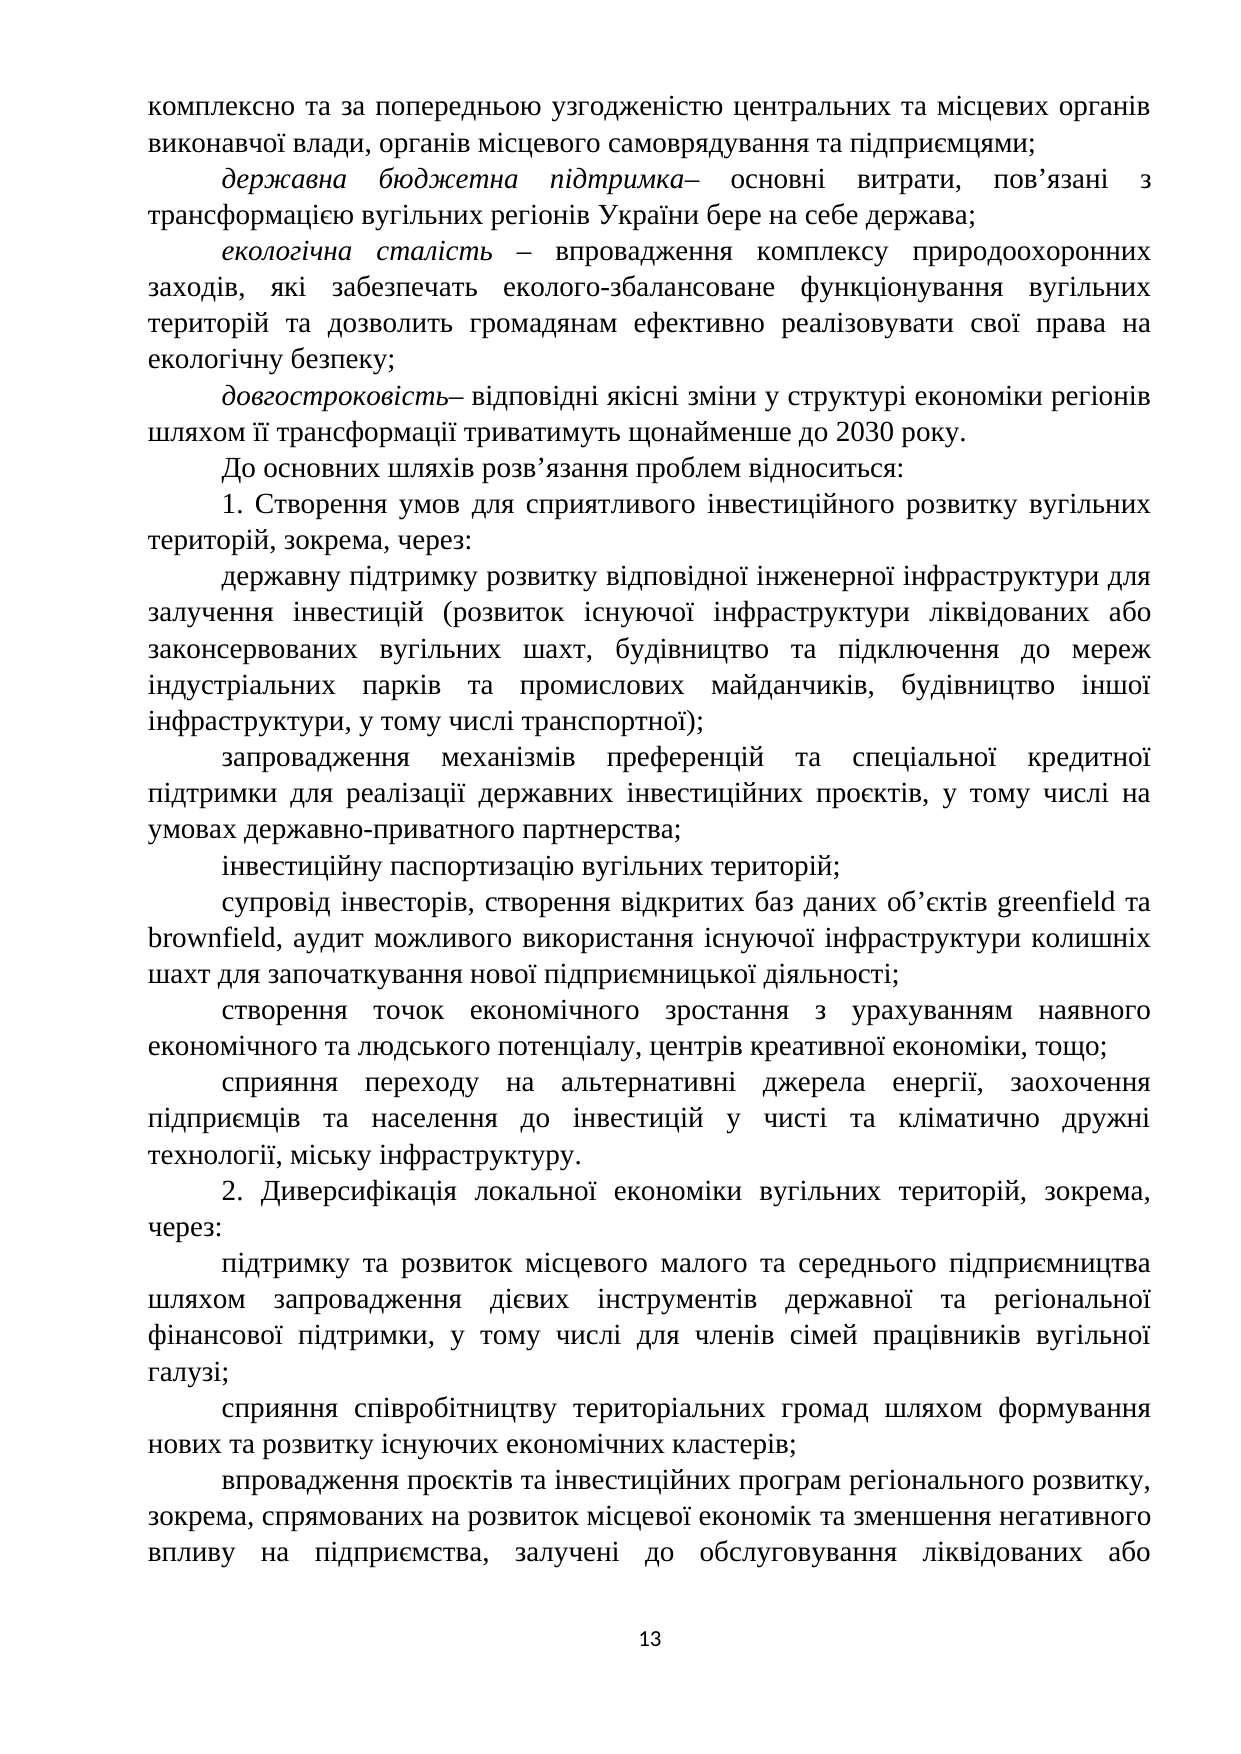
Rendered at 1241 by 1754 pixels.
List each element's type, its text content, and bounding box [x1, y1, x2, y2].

text запровадження механізмів преференцій та спеціальної кредитної підтримки для реалізації державних інвестиційних проєктів, у тому числі на умовах державно-приватного партнерства; [148, 739, 1152, 845]
text державна бюджетна підтримка– основні витрати, пов’язані з трансформацією вугільних регіонів України бере на себе держава; [148, 161, 1152, 231]
text державну підтримку розвитку відповідної інженерної інфраструктури для залучення інвестицій (розвиток існуючої інфраструктури ліквідованих або законсервованих вугільних шахт, будівництво та підключення до мереж індустріальних парків та промислових майданчиків, будівництво іншої інфраструктури, у тому числі транспортної); [148, 558, 1152, 737]
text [148, 88, 1152, 158]
text інвестиційну паспортизацію вугільних територій; [148, 848, 1152, 881]
text створення точок економічного зростання з урахуванням наявного економічного та людського потенціалу, центрів креативної економіки, тощо; [148, 992, 1152, 1062]
text сприяння співробітництву територіальних громад шляхом формування нових та розвитку існуючих економічних кластерів; [148, 1390, 1152, 1459]
text 2. Диверсифікація локальної економіки вугільних територій, зокрема, через: [148, 1173, 1152, 1243]
text підтримку та розвиток місцевого малого та середнього підприємництва шляхом запровадження дієвих інструментів державної та регіональної фінансової підтримки, у тому числі для членів сімей працівників вугільної галузі; [148, 1245, 1152, 1387]
text 1. Створення умов для сприятливого інвестиційного розвитку вугільних територій, зокрема, через: [148, 486, 1152, 556]
text До основних шляхів розв’язання проблем відноситься: [148, 450, 1152, 483]
text супровід інвесторів, створення відкритих баз даних об’єктів greenfield та brownfield, аудит можливого використання існуючої інфраструктури колишніх шахт для започаткування нової підприємницької діяльності; [148, 884, 1152, 989]
text сприяння переходу на альтернативні джерела енергії, заохочення підприємців та населення до інвестицій у чисті та кліматично дружні технології, міську інфраструктуру. [148, 1064, 1152, 1170]
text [148, 1462, 1152, 1568]
text довгостроковість– відповідні якісні зміни у структурі економіки регіонів шляхом її трансформації триватимуть щонайменше до 2030 року. [148, 378, 1152, 447]
text екологічна сталість – впровадження комплексу природоохоронних заходів, які забезпечать еколого-збалансоване функціонування вугільних територій та дозволить громадянам ефективно реалізовувати свої права на екологічну безпеку; [148, 233, 1152, 375]
